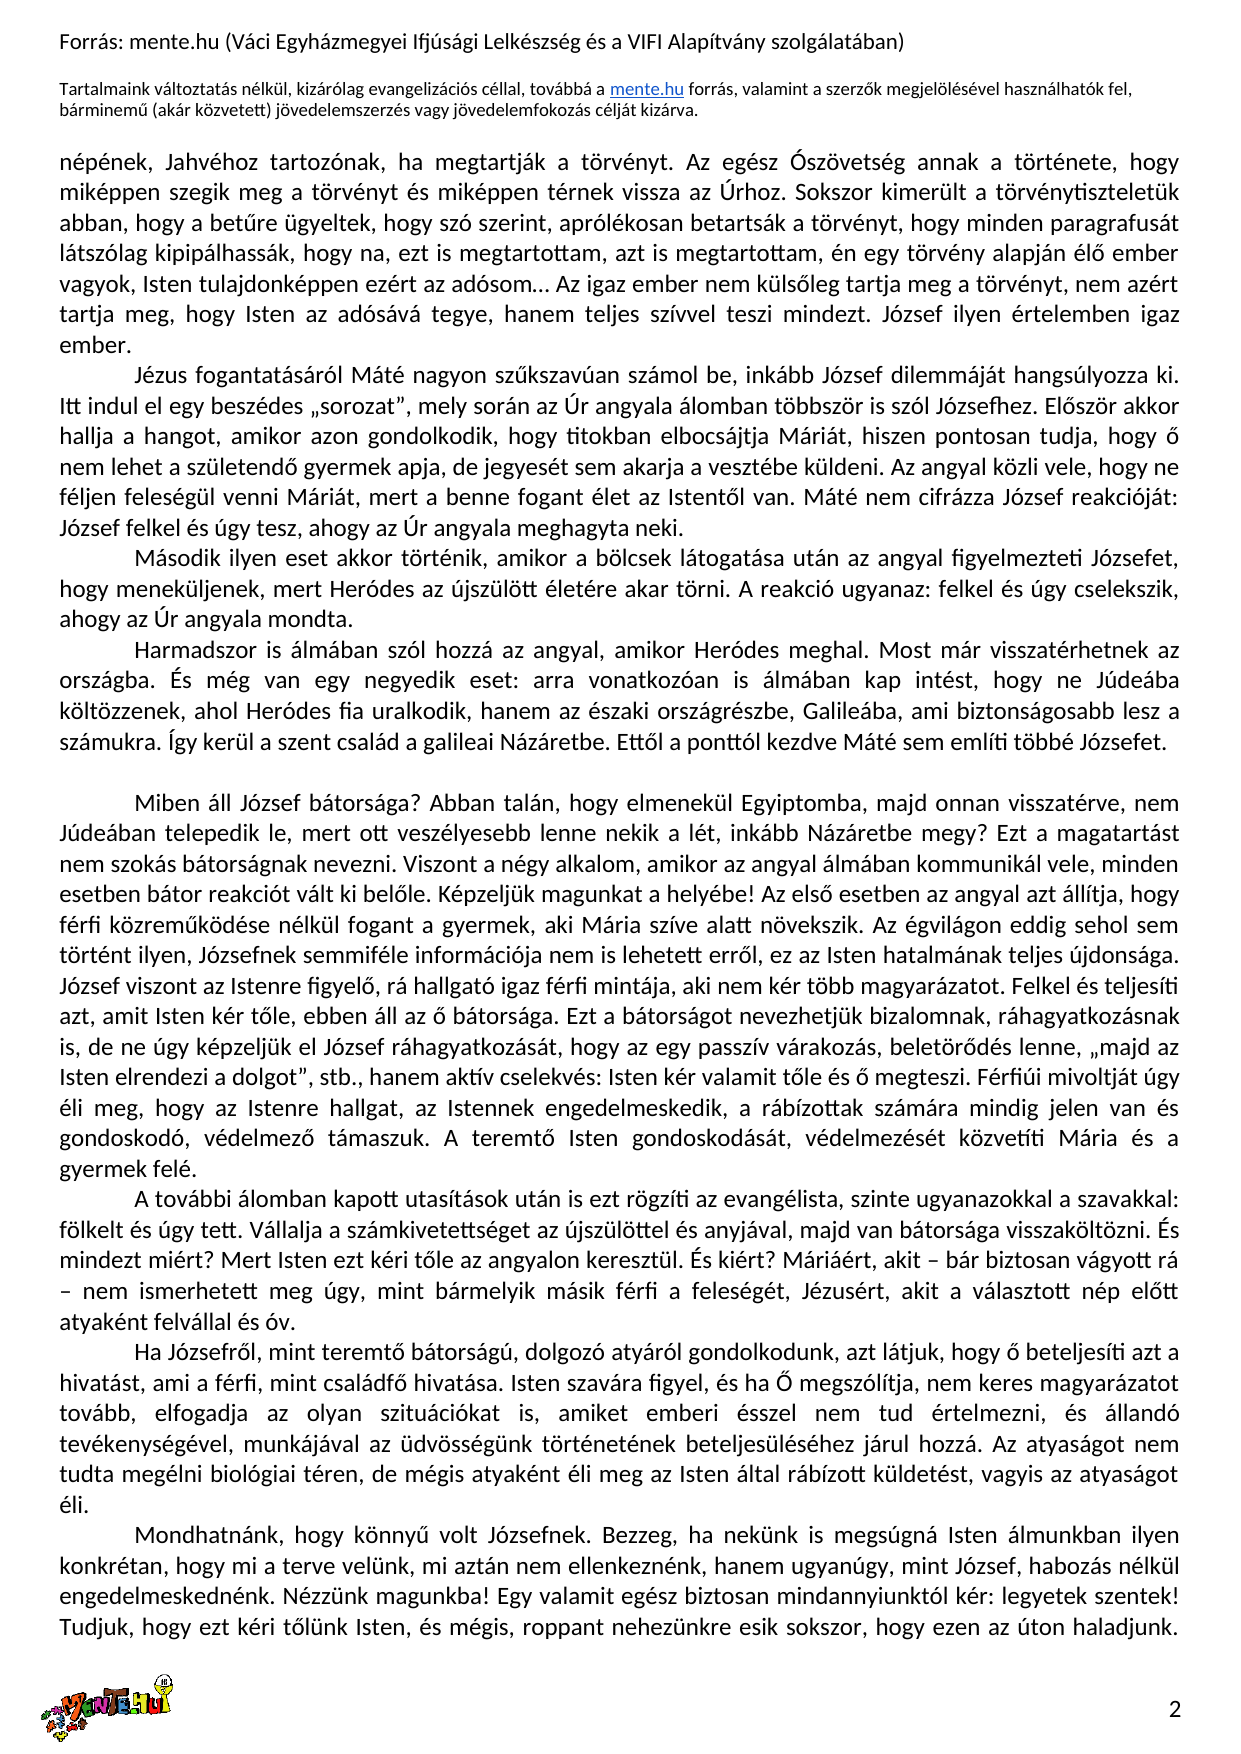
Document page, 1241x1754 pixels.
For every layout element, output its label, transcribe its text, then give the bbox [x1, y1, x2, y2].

text Harmadszor is álmában szól hozzá az angyal, amikor Heródes meghal. Most már visszatérhetnek az országba. És még van egy negyedik eset: arra vonatkozóan is álmában kap intést, hogy ne Júdeába költözzenek, ahol Heródes fia uralkodik, hanem az északi országrészbe, Galileába, ami biztonságosabb lesz a számukra. Így kerül a szent család a galileai Názáretbe. Ettől a ponttól kezdve Máté sem említi többé Józsefet. [59, 634, 1181, 756]
picture [39, 1665, 178, 1744]
text Második ilyen eset akkor történik, amikor a bölcsek látogatása után az angyal figyelmezteti Józsefet, hogy meneküljenek, mert Heródes az újszülött életére akar törni. A reakció ugyanaz: felkel és úgy cselekszik, ahogy az Úr angyala mondta. [59, 543, 1181, 634]
text Jézus fogantatásáról Máté nagyon szűkszavúan számol be, inkább József dilemmáját hangsúlyozza ki. Itt indul el egy beszédes „sorozat”, mely során az Úr angyala álomban többször is szól Józsefhez. Először akkor hallja a hangot, amikor azon gondolkodik, hogy titokban elbocsájtja Máriát, hiszen pontosan tudja, hogy ő nem lehet a születendő gyermek apja, de jegyesét sem akarja a vesztébe küldeni. Az angyal közli vele, hogy ne féljen feleségül venni Máriát, mert a benne fogant élet az Istentől van. Máté nem cifrázza József reakcióját: József felkel és úgy tesz, ahogy az Úr angyala meghagyta neki. [59, 359, 1181, 543]
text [59, 146, 1181, 359]
text A további álomban kapott utasítások után is ezt rögzíti az evangélista, szinte ugyanazokkal a szavakkal: fölkelt és úgy tett. Vállalja a számkivetettséget az újszülöttel és anyjával, majd van bátorsága visszaköltözni. És mindezt miért? Mert Isten ezt kéri tőle az angyalon keresztül. És kiért? Máriáért, akit – bár biztosan vágyott rá – nem ismerhetett meg úgy, mint bármelyik másik férfi a feleségét, Jézusért, akit a választott nép előtt atyaként felvállal és óv. [59, 1183, 1181, 1336]
text Miben áll József bátorsága? Abban talán, hogy elmenekül Egyiptomba, majd onnan visszatérve, nem Júdeában telepedik le, mert ott veszélyesebb lenne nekik a lét, inkább Názáretbe megy? Ezt a magatartást nem szokás bátorságnak nevezni. Viszont a négy alkalom, amikor az angyal álmában kommunikál vele, minden esetben bátor reakciót vált ki belőle. Képzeljük magunkat a helyébe! Az első esetben az angyal azt állítja, hogy férfi közreműködése nélkül fogant a gyermek, aki Mária szíve alatt növekszik. Az égvilágon eddig sehol sem történt ilyen, Józsefnek semmiféle információja nem is lehetett erről, ez az Isten hatalmának teljes újdonsága. József viszont az Istenre figyelő, rá hallgató igaz férfi mintája, aki nem kér több magyarázatot. Felkel és teljesíti azt, amit Isten kér tőle, ebben áll az ő bátorsága. Ezt a bátorságot nevezhetjük bizalomnak, ráhagyatkozásnak is, de ne úgy képzeljük el József ráhagyatkozását, hogy az egy passzív várakozás, beletörődés lenne, „majd az Isten elrendezi a dolgot”, stb., hanem aktív cselekvés: Isten kér valamit tőle és ő megteszi. Férfiúi mivoltját úgy éli meg, hogy az Istenre hallgat, az Istennek engedelmeskedik, a rábízottak számára mindig jelen van és gondoskodó, védelmező támaszuk. A teremtő Isten gondoskodását, védelmezését közvetíti Mária és a gyermek felé. [59, 787, 1181, 1183]
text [59, 1519, 1181, 1641]
text Ha Józsefről, mint teremtő bátorságú, dolgozó atyáról gondolkodunk, azt látjuk, hogy ő beteljesíti azt a hivatást, ami a férfi, mint családfő hivatása. Isten szavára figyel, és ha Ő megszólítja, nem keres magyarázatot tovább, elfogadja az olyan szituációkat is, amiket emberi ésszel nem tud értelmezni, és állandó tevékenységével, munkájával az üdvösségünk történetének beteljesüléséhez járul hozzá. Az atyaságot nem tudta megélni biológiai téren, de mégis atyaként éli meg az Isten által rábízott küldetést, vagyis az atyaságot éli. [59, 1336, 1181, 1519]
